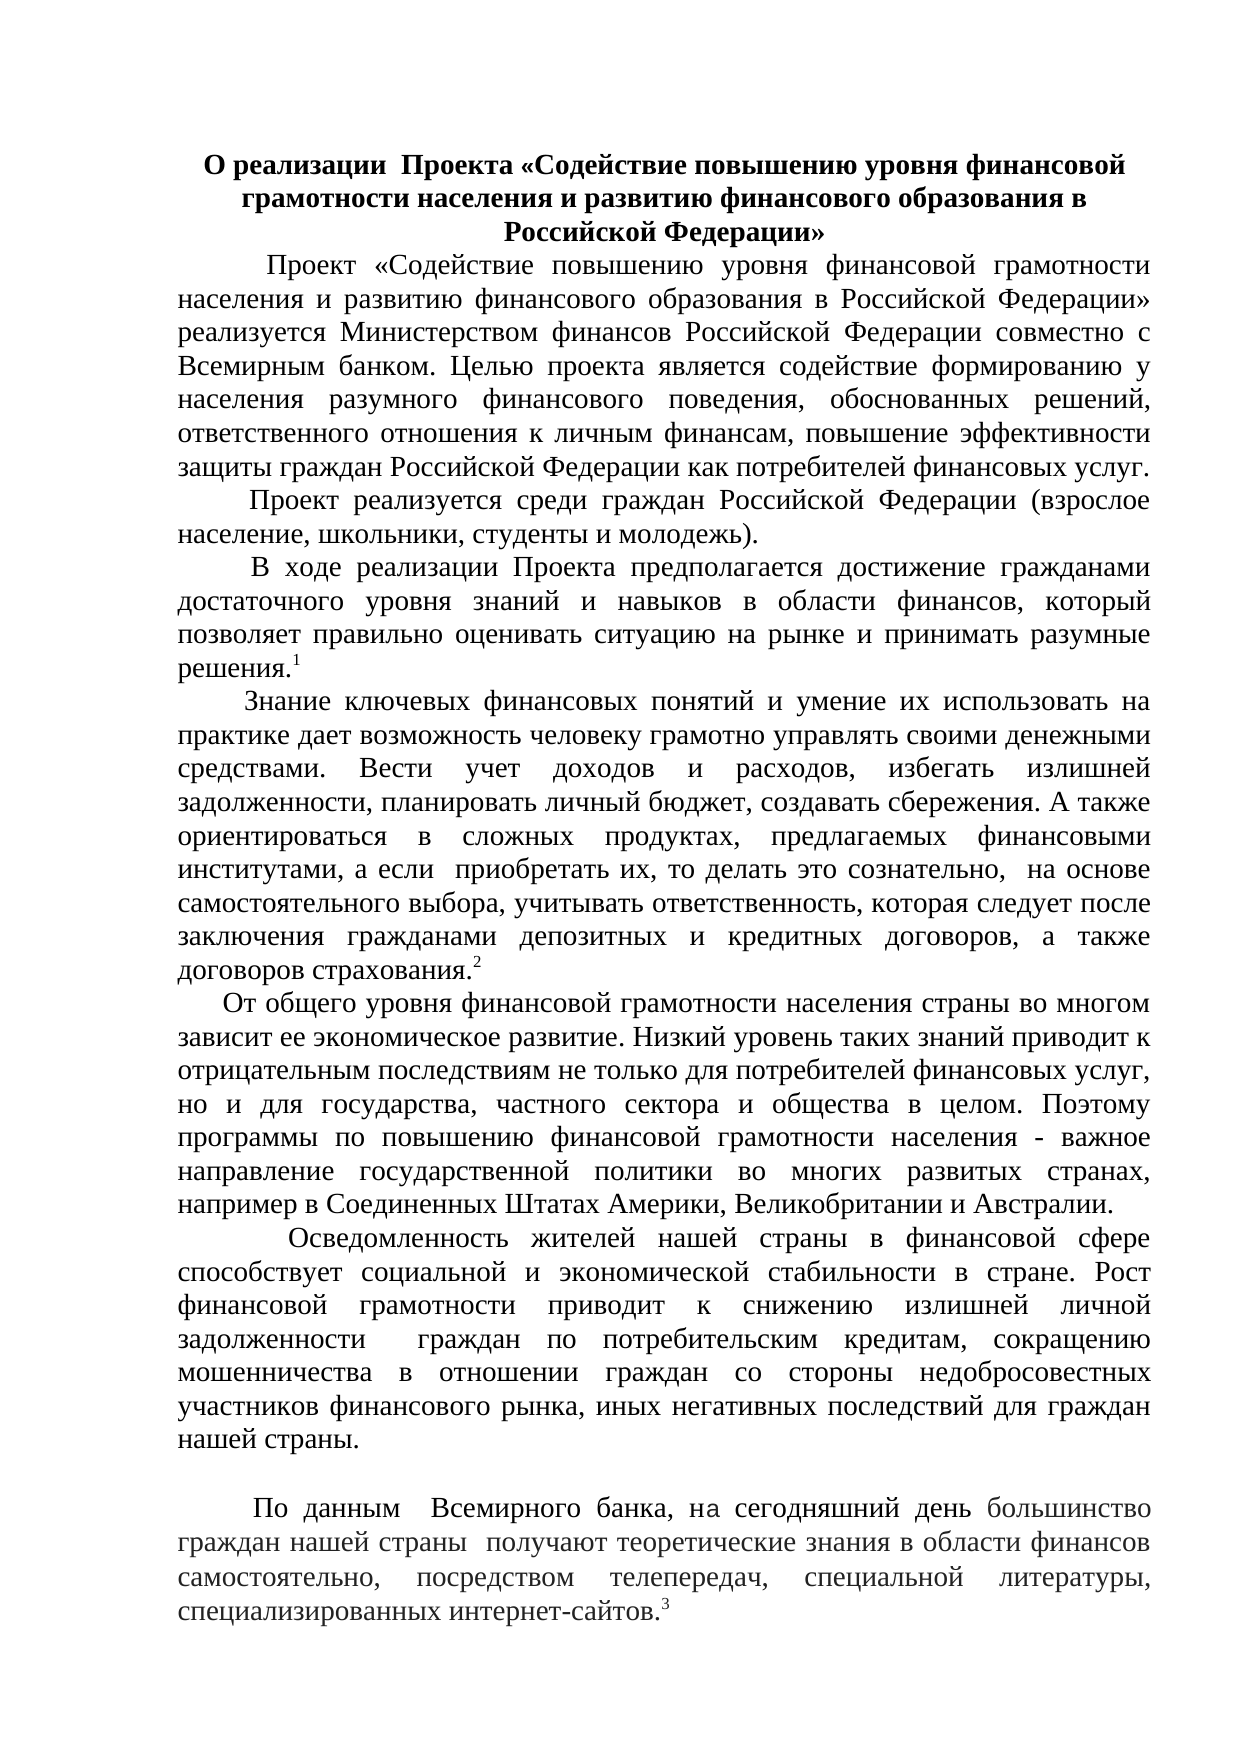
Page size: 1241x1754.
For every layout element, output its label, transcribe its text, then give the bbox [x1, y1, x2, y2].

text По данным Всемирного банка, на сегодняшний день большинство граждан нашей страны получают теоретические знания в области финансов самостоятельно, посредством телепередач, специальной литературы, специализированных интернет-сайтов.3 [177, 1489, 1152, 1627]
text О реализации Проекта «Содействие повышению уровня финансовой грамотности населения и развитию финансового образования в Российской Федерации» [177, 147, 1152, 247]
text От общего уровня финансовой грамотности населения страны во многом зависит ее экономическое развитие. Низкий уровень таких знаний приводит к отрицательным последствиям не только для потребителей финансовых услуг, но и для государства, частного сектора и общества в целом. Поэтому программы по повышению финансовой грамотности населения - важное направление государственной политики во многих развитых странах, например в Соединенных Штатах Америки, Великобритании и Австралии. [177, 985, 1152, 1220]
text Проект реализуется среди граждан Российской Федерации (взрослое население, школьники, студенты и молодежь). [177, 482, 1152, 549]
text Знание ключевых финансовых понятий и умение их использовать на практике дает возможность человеку грамотно управлять своими денежными средствами. Вести учет доходов и расходов, избегать излишней задолженности, планировать личный бюджет, создавать сбережения. А также ориентироваться в сложных продуктах, предлагаемых финансовыми институтами, а если приобретать их, то делать это сознательно, на основе самостоятельного выбора, учитывать ответственность, которая следует после заключения гражданами депозитных и кредитных договоров, а также договоров страхования.2 [177, 683, 1152, 985]
text В ходе реализации Проекта предполагается достижение гражданами достаточного уровня знаний и навыков в области финансов, который позволяет правильно оценивать ситуацию на рынке и принимать разумные решения.1 [177, 549, 1152, 683]
text Осведомленность жителей нашей страны в финансовой сфере способствует социальной и экономической стабильности в стране. Рост финансовой грамотности приводит к снижению излишней личной задолженности граждан по потребительским кредитам, сокращению мошенничества в отношении граждан со стороны недобросовестных участников финансового рынка, иных негативных последствий для граждан нашей страны. [177, 1220, 1152, 1455]
text Проект «Содействие повышению уровня финансовой грамотности населения и развитию финансового образования в Российской Федерации» реализуется Министерством финансов Российской Федерации совместно с Всемирным банком. Целью проекта является содействие формированию у населения разумного финансового поведения, обоснованных решений, ответственного отношения к личным финансам, повышение эффективности защиты граждан Российской Федерации как потребителей финансовых услуг. [177, 247, 1152, 482]
